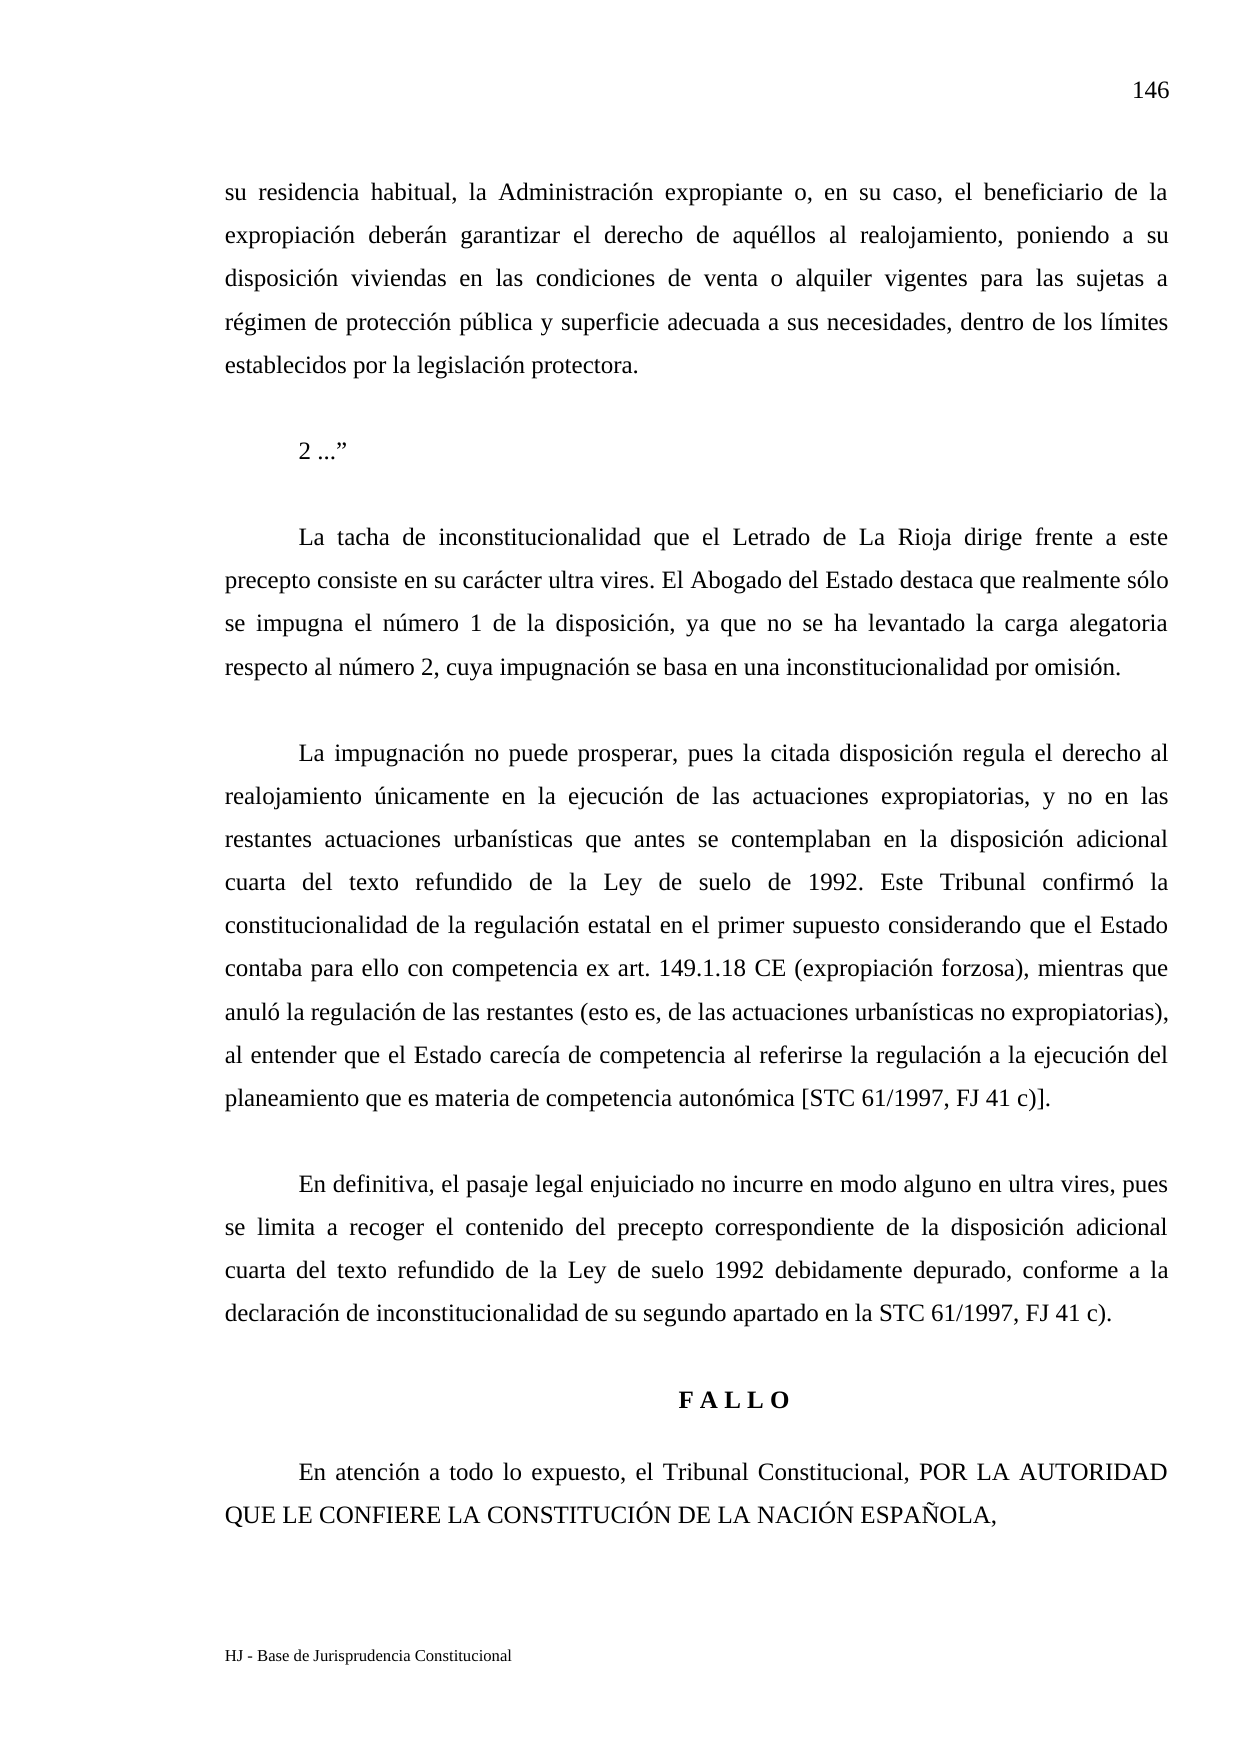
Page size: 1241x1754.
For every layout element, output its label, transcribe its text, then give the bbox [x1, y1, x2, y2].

text La impugnación no puede prosperar, pues la citada disposición regula el derecho al realojamiento únicamente en la ejecución de las actuaciones expropiatorias, y no en las restantes actuaciones urbanísticas que antes se contemplaban en la disposición adicional cuarta del texto refundido de la Ley de suelo de 1992. Este Tribunal confirmó la constitucionalidad de la regulación estatal en el primer supuesto considerando que el Estado contaba para ello con competencia ex art. 149.1.18 CE (expropiación forzosa), mientras que anuló la regulación de las restantes (esto es, de las actuaciones urbanísticas no expropiatorias), al entender que el Estado carecía de competencia al referirse la regulación a la ejecución del planeamiento que es materia de competencia autonómica [STC 61/1997, FJ 41 c)]. [224, 738, 1169, 1112]
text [224, 177, 1169, 378]
text La tacha de inconstitucionalidad que el Letrado de La Rioja dirige frente a este precepto consiste en su carácter ultra vires. El Abogado del Estado destaca que realmente sólo se impugna el número 1 de la disposición, ya que no se ha levantado la carga alegatoria respecto al número 2, cuya impugnación se basa en una inconstitucionalidad por omisión. [224, 522, 1169, 680]
text En definitiva, el pasaje legal enjuiciado no incurre en modo alguno en ultra vires, pues se limita a recoger el contenido del precepto correspondiente de la disposición adicional cuarta del texto refundido de la Ley de suelo 1992 debidamente depurado, conforme a la declaración de inconstitucionalidad de su segundo apartado en la STC 61/1997, FJ 41 c). [224, 1169, 1169, 1327]
text 2 ...” [224, 436, 1169, 465]
subtitle F A L L O [224, 1385, 1169, 1413]
text En atención a todo lo expuesto, el Tribunal Constitucional, POR LA AUTORIDAD QUE LE CONFIERE LA CONSTITUCIÓN DE LA NACIÓN ESPAÑOLA, [224, 1457, 1169, 1528]
